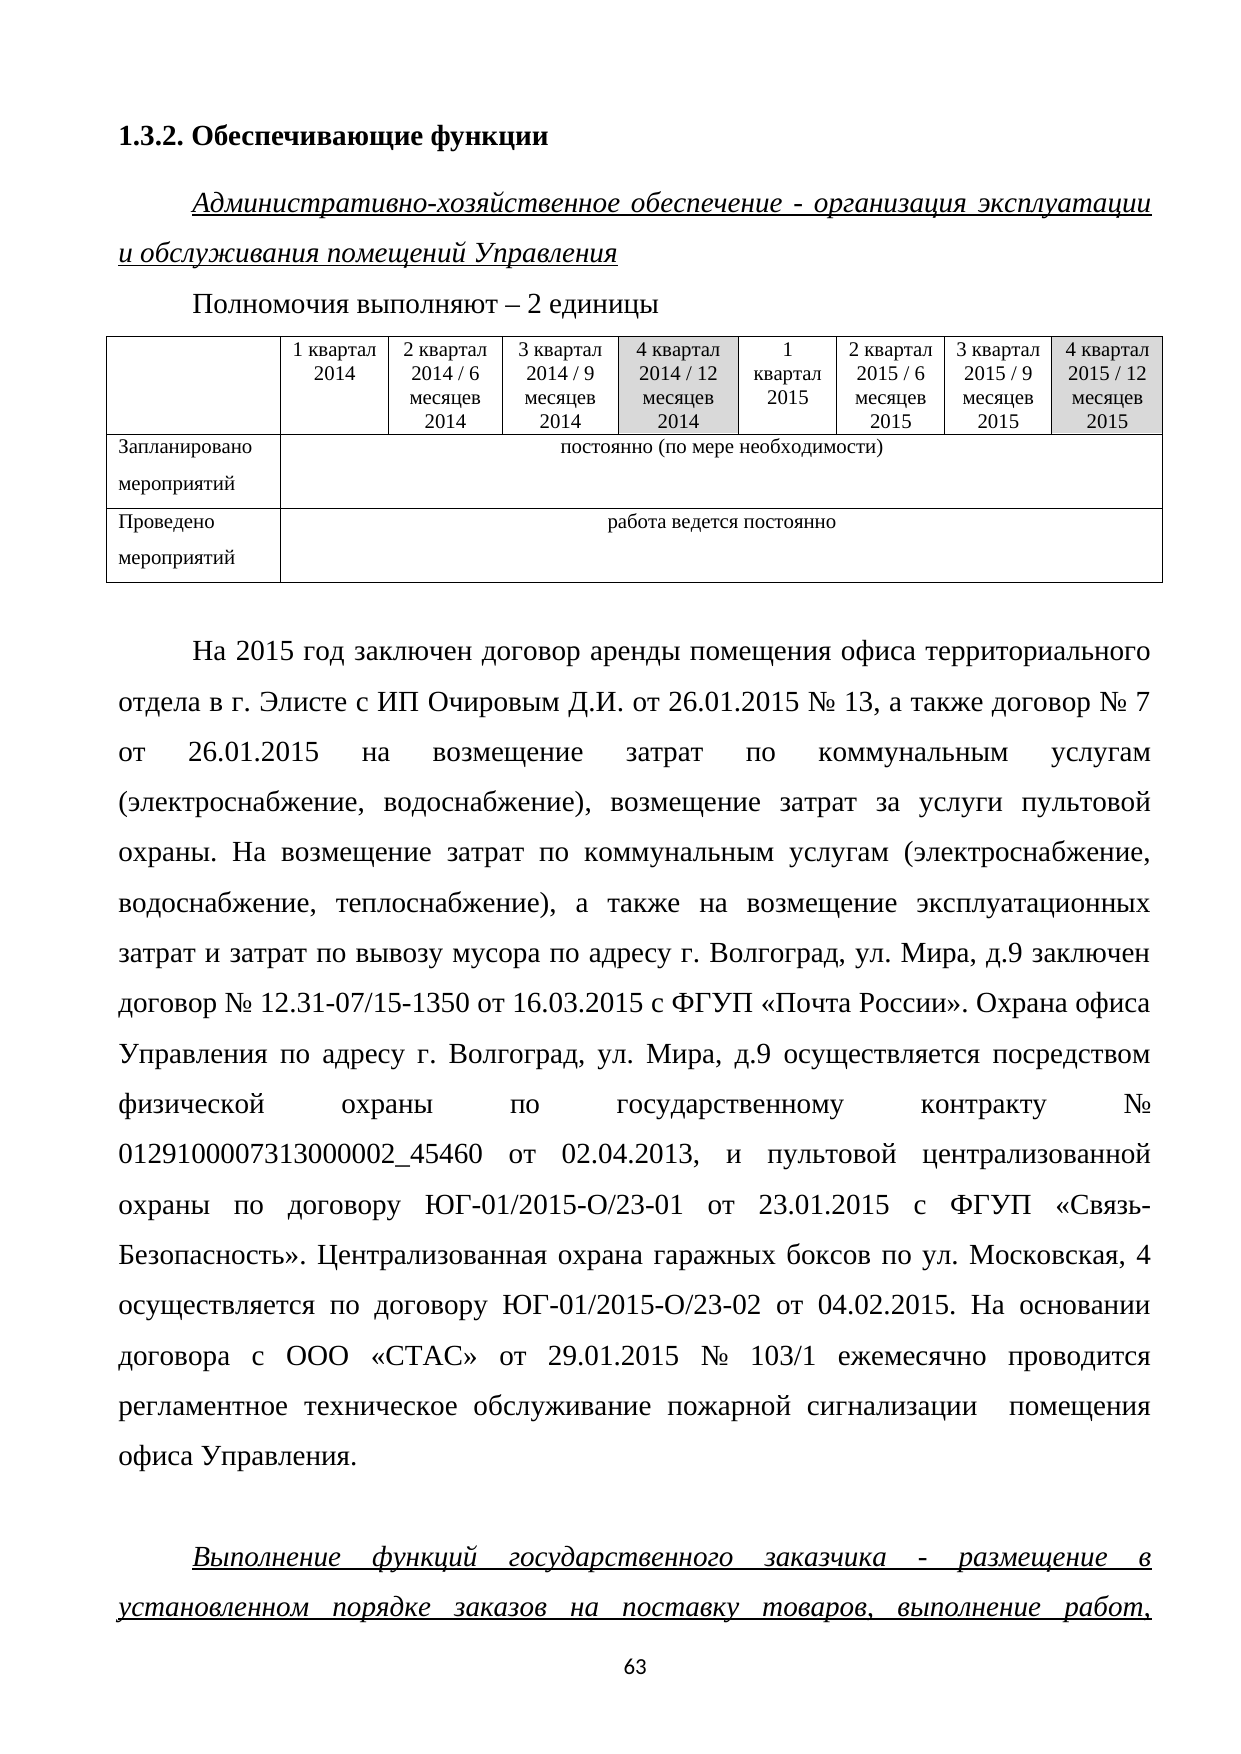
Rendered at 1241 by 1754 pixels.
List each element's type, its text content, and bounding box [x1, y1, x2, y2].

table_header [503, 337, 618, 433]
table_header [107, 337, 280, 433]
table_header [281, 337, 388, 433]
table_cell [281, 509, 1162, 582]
text Полномочия выполняют – 2 единицы [118, 286, 1152, 319]
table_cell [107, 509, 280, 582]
text 1.3.2. Обеспечивающие функции [118, 118, 1152, 152]
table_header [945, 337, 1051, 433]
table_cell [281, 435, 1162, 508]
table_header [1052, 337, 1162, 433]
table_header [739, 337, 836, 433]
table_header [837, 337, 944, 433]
text Административно-хозяйственное обеспечение - организация эксплуатации и обслуживания помещений Управления [118, 185, 1152, 269]
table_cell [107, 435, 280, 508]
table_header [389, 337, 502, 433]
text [118, 1539, 1152, 1618]
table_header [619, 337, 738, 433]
text На 2015 год заключен договор аренды помещения офиса территориального отдела в г. Элисте с ИП Очировым Д.И. от 26.01.2015 № 13, а также договор № 7 от 26.01.2015 на возмещение затрат по коммунальным услугам (электроснабжение, водоснабжение), возмещение затрат за услуги пультовой охраны. На возмещение затрат по коммунальным услугам (электроснабжение, водоснабжение, теплоснабжение), а также на возмещение эксплуатационных затрат и затрат по вывозу мусора по адресу г. Волгоград, ул. Мира, д.9 заключен договор № 12.31-07/15-1350 от 16.03.2015 с ФГУП «Почта России». Охрана офиса Управления по адресу г. Волгоград, ул. Мира, д.9 осуществляется посредством физической охраны по государственному контракту № 0129100007313000002_45460 от 02.04.2013, и пультовой централизованной охраны по договору ЮГ-01/2015-О/23-01 от 23.01.2015 с ФГУП «Связь-Безопасность». Централизованная охрана гаражных боксов по ул. Московская, 4 осуществляется по договору ЮГ-01/2015-О/23-02 от 04.02.2015. На основании договора с ООО «СТАС» от 29.01.2015 № 103/1 ежемесячно проводится регламентное техническое обслуживание пожарной сигнализации помещения офиса Управления. [118, 633, 1152, 1472]
